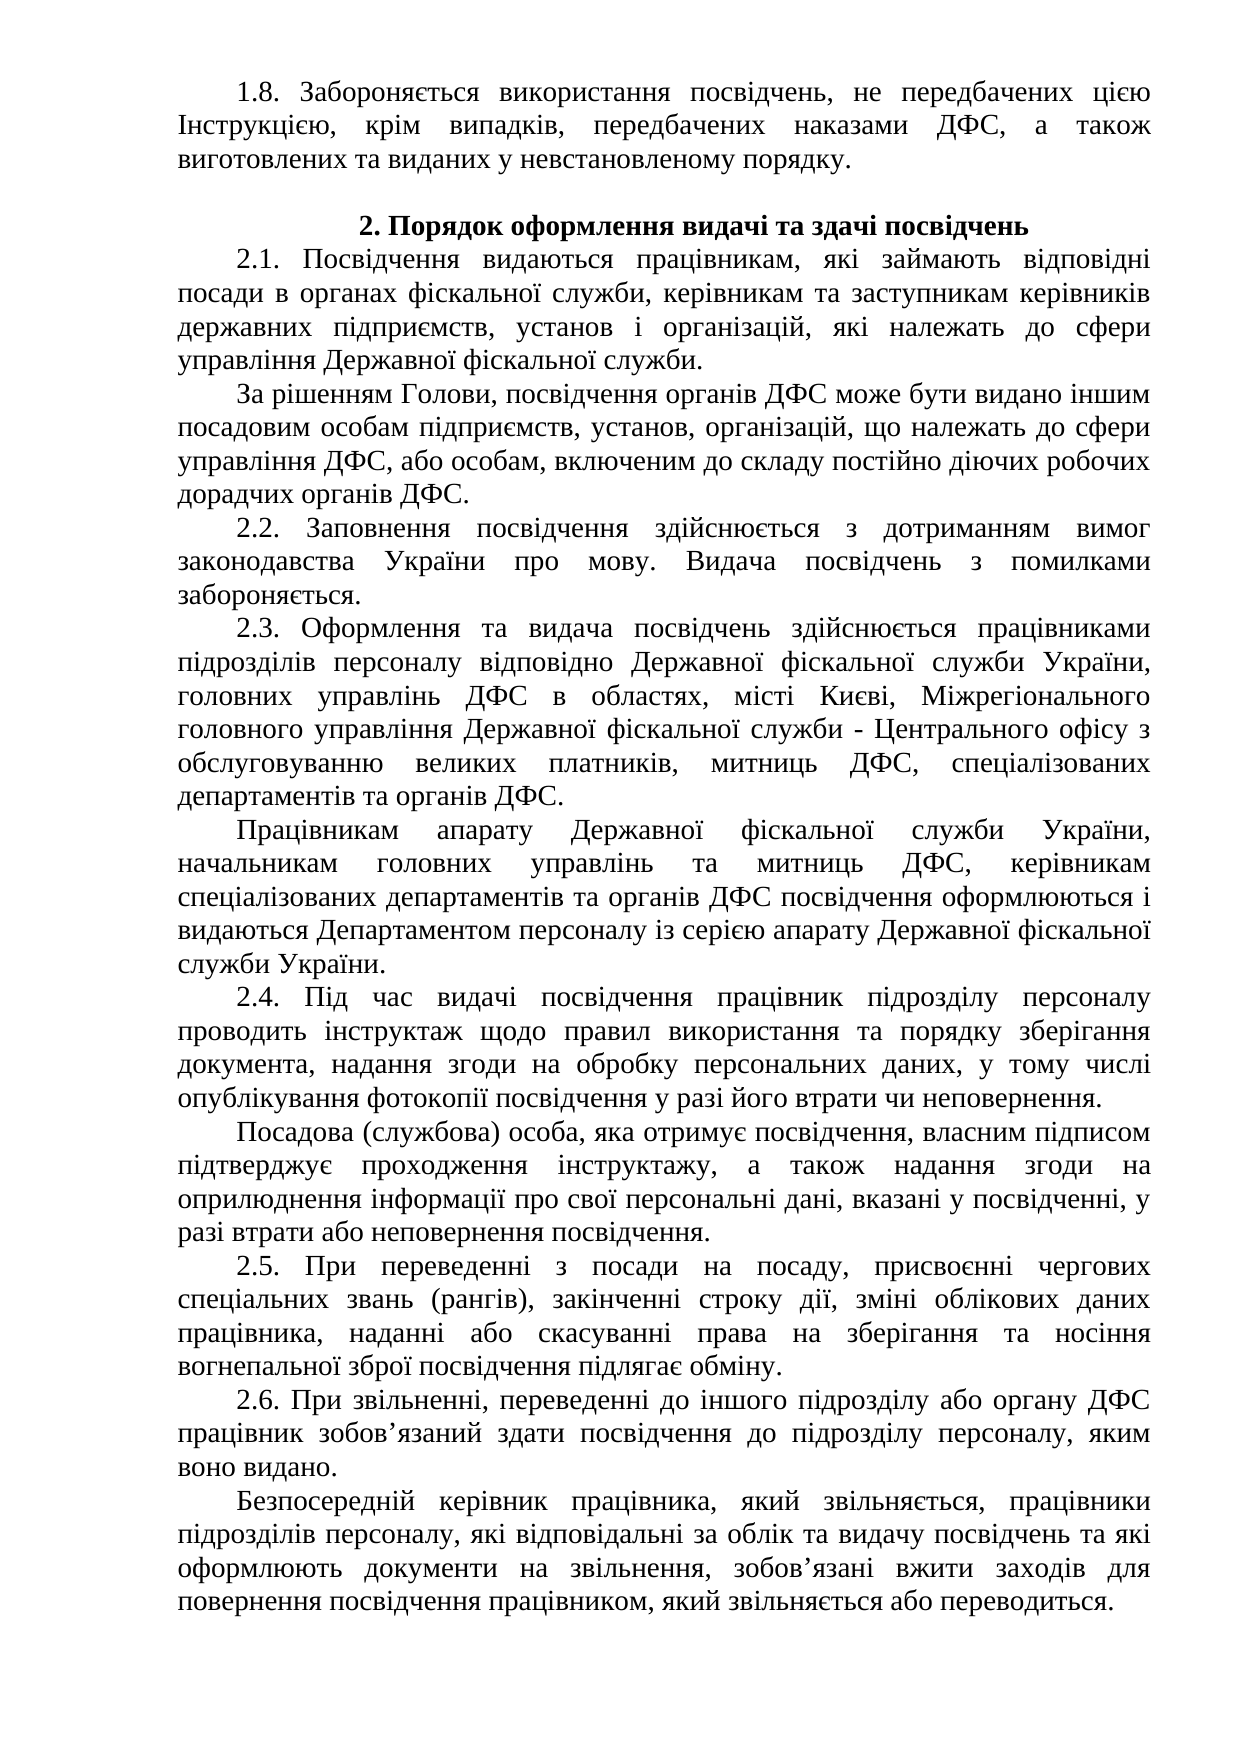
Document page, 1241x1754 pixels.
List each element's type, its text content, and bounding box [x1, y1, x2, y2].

text 2.2. Заповнення посвідчення здійснюється з дотриманням вимог законодавства України про мову. Видача посвідчень з помилками забороняється. [177, 510, 1152, 611]
text 2.5. При переведенні з посади на посаду, присвоєнні чергових спеціальних звань (рангів), закінченні строку дії, зміні облікових даних працівника, наданні або скасуванні права на зберігання та носіння вогнепальної зброї посвідчення підлягає обміну. [177, 1248, 1152, 1382]
text Безпосередній керівник працівника, який звільняється, працівники підрозділів персоналу, які відповідальні за облік та видачу посвідчень та які оформлюють документи на звільнення, зобов’язані вжити заходів для повернення посвідчення працівником, який звільняється або переводиться. [177, 1483, 1152, 1617]
text 2. Порядок оформлення видачі та здачі посвідчень [177, 208, 1152, 242]
text 2.3. Оформлення та видача посвідчень здійснюється працівниками підрозділів персоналу відповідно Державної фіскальної служби України, головних управлінь ДФС в областях, місті Києві, Міжрегіонального головного управління Державної фіскальної служби - Центрального офісу з обслуговуванню великих платників, митниць ДФС, спеціалізованих департаментів та органів ДФС. [177, 611, 1152, 812]
text 1.8. Забороняється використання посвідчень, не передбачених цією Інструкцією, крім випадків, передбачених наказами ДФС, а також виготовлених та виданих у невстановленому порядку. [177, 74, 1152, 174]
text Працівникам апарату Державної фіскальної служби України, начальникам головних управлінь та митниць ДФС, керівникам спеціалізованих департаментів та органів ДФС посвідчення оформлюються і видаються Департаментом персоналу із серією апарату Державної фіскальної служби України. [177, 812, 1152, 979]
text 2.1. Посвідчення видаються працівникам, які займають відповідні посади в органах фіскальної служби, керівникам та заступникам керівників державних підприємств, установ і організацій, які належать до сфери управління Державної фіскальної служби. [177, 242, 1152, 376]
text За рішенням Голови, посвідчення органів ДФС може бути видано іншим посадовим особам підприємств, установ, організацій, що належать до сфери управління ДФС, або особам, включеним до складу постійно діючих робочих дорадчих органів ДФС. [177, 376, 1152, 510]
text 2.4. Під час видачі посвідчення працівник підрозділу персоналу проводить інструктаж щодо правил використання та порядку зберігання документа, надання згоди на обробку персональних даних, у тому числі опублікування фотокопії посвідчення у разі його втрати чи неповернення. [177, 979, 1152, 1114]
text 2.6. При звільненні, переведенні до іншого підрозділу або органу ДФС працівник зобов’язаний здати посвідчення до підрозділу персоналу, яким воно видано. [177, 1382, 1152, 1483]
text Посадова (службова) особа, яка отримує посвідчення, власним підписом підтверджує проходження інструктажу, а також надання згоди на оприлюднення інформації про свої персональні дані, вказані у посвідченні, у разі втрати або неповернення посвідчення. [177, 1114, 1152, 1248]
